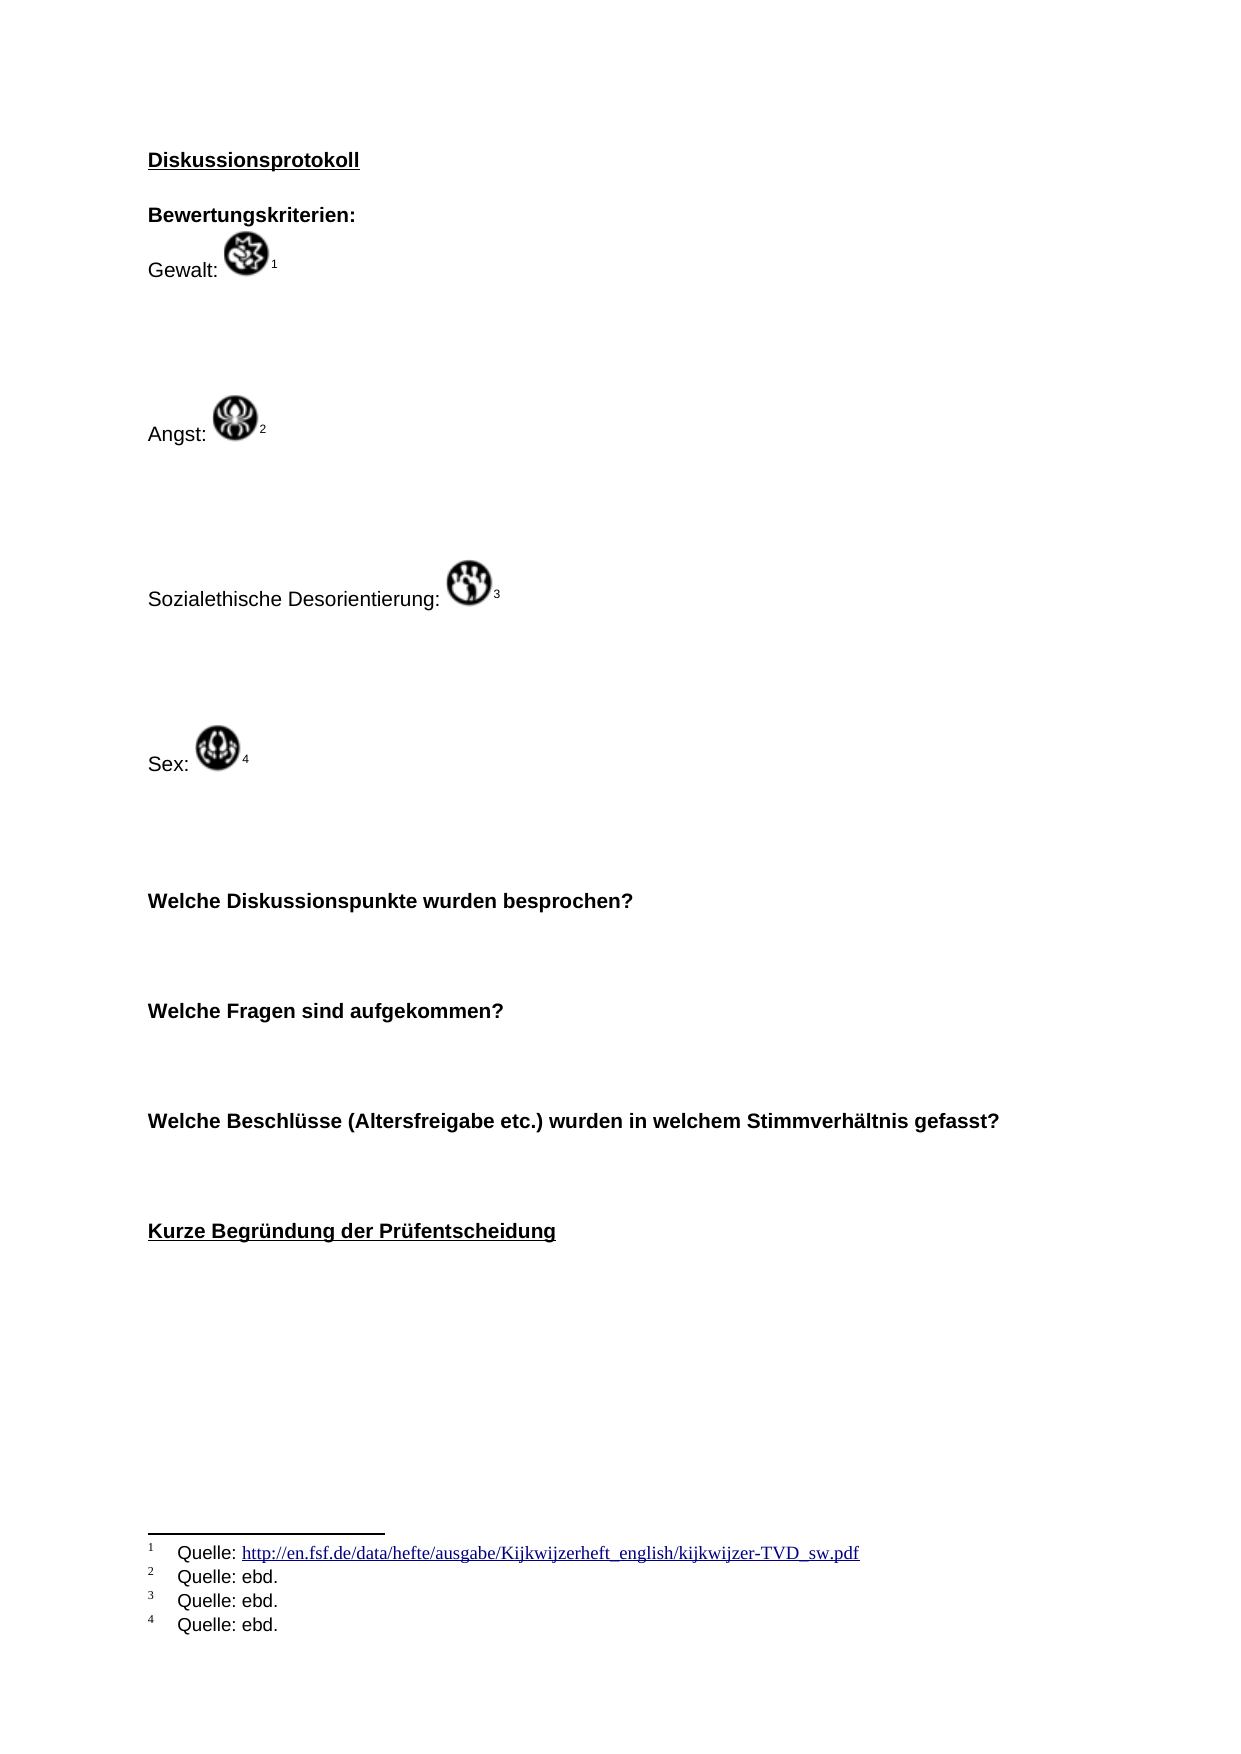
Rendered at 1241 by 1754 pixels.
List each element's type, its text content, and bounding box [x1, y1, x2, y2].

text Angst: [148, 395, 1093, 446]
text Welche Beschlüsse (Altersfreigabe etc.) wurden in welchem Stimmverhältnis gefasst? [148, 1109, 1093, 1133]
text Gewalt: [148, 230, 1093, 281]
text Welche Fragen sind aufgekommen? [148, 999, 1093, 1023]
text Sozialethische Desorientierung: [148, 560, 1093, 611]
picture [223, 230, 271, 277]
text Sex: [148, 724, 1093, 776]
text Diskussionsprotokoll [148, 148, 1093, 172]
text Welche Diskussionspunkte wurden besprochen? [148, 889, 1093, 913]
picture [195, 724, 242, 772]
picture [212, 395, 260, 442]
text Kurze Begründung der Prüfentscheidung [148, 1219, 1093, 1243]
text Bewertungskriterien: [148, 203, 1093, 227]
picture [446, 559, 494, 607]
